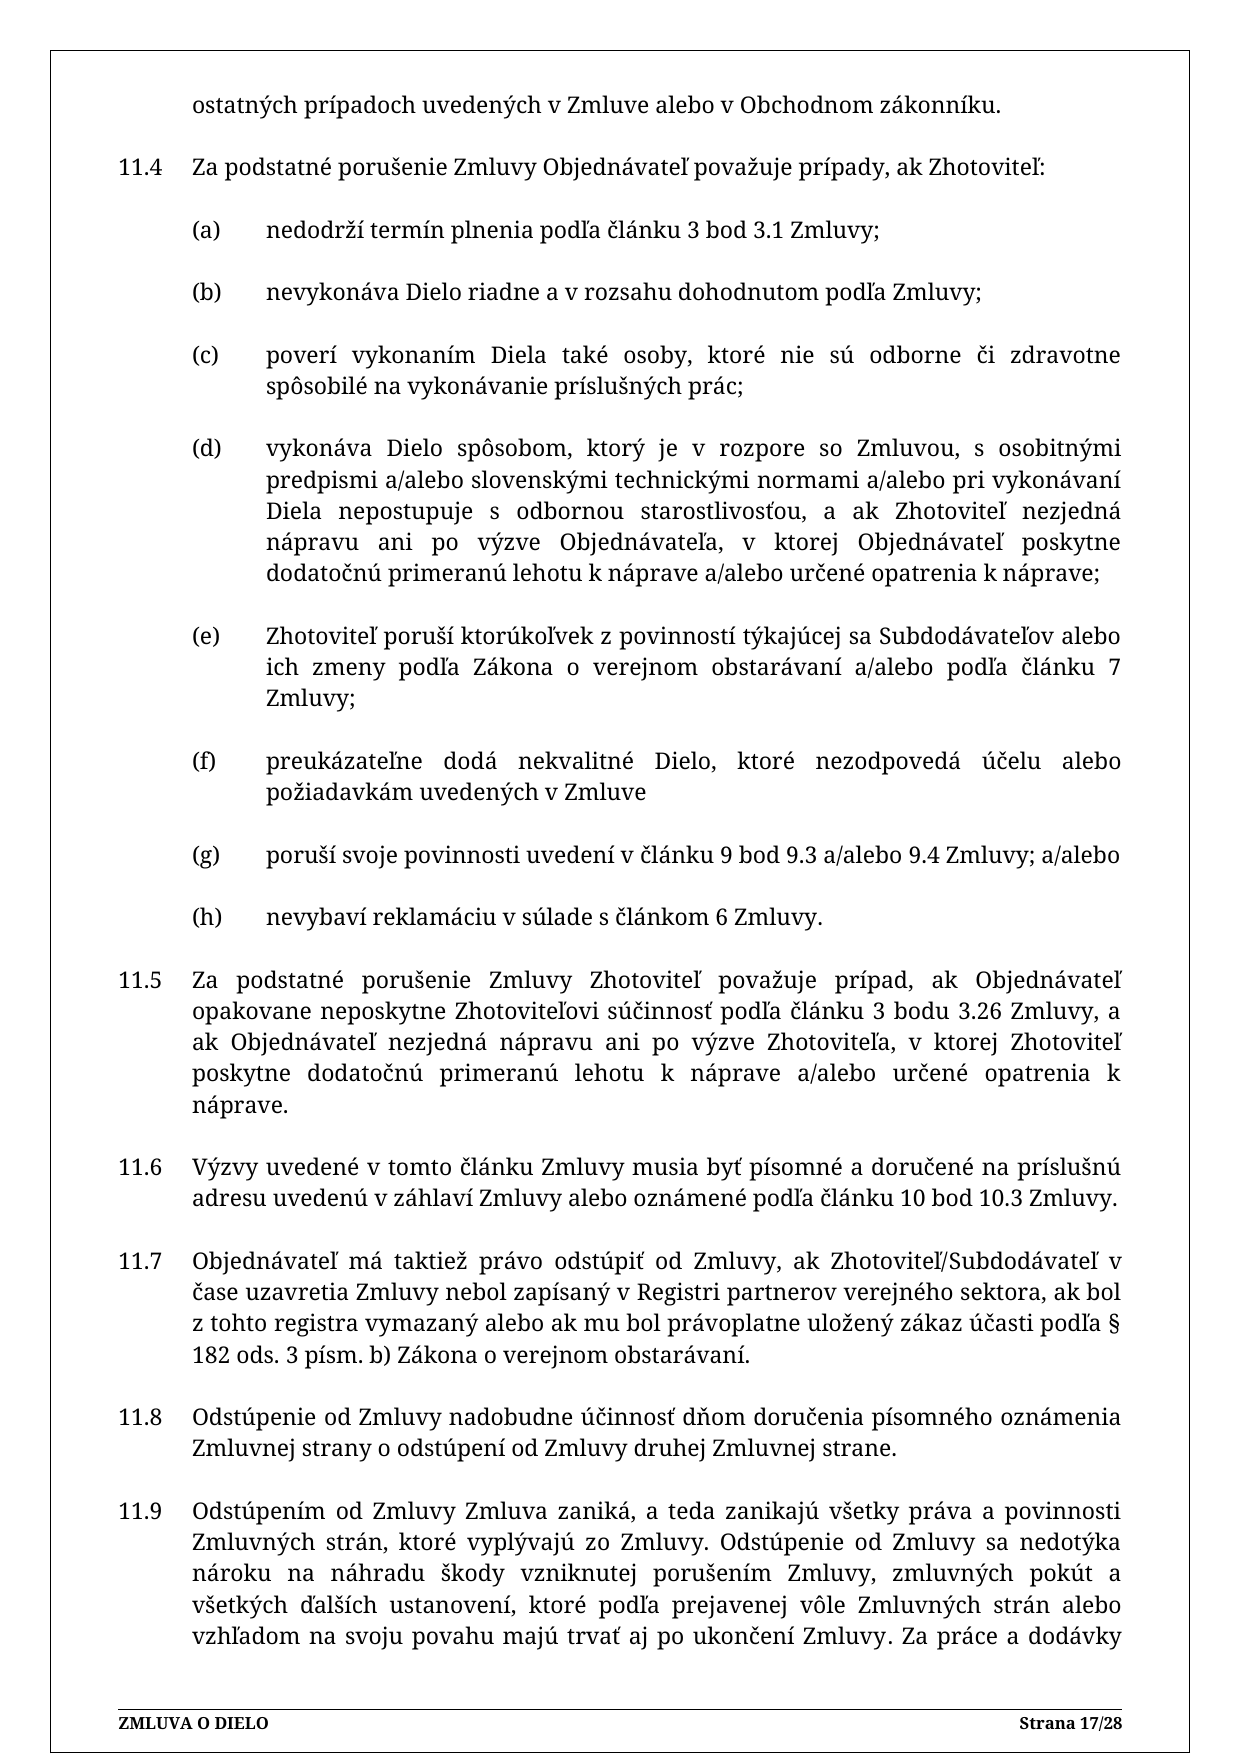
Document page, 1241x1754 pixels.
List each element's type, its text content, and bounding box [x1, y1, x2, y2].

list poverí vykonaním Diela také osoby, ktoré nie sú odborne či zdravotne spôsobilé na vykonávanie príslušných prác; [192, 339, 1122, 401]
list preukázateľne dodá nekvalitné Dielo, ktoré nezodpovedá účelu alebo požiadavkám uvedených v Zmluve [192, 745, 1122, 807]
list vykonáva Dielo spôsobom, ktorý je v rozpore so Zmluvou, s osobitnými predpismi a/alebo slovenskými technickými normami a/alebo pri vykonávaní Diela nepostupuje s odbornou starostlivosťou, a ak Zhotoviteľ nezjedná nápravu ani po výzve Objednávateľa, v ktorej Objednávateľ poskytne dodatočnú primeranú lehotu k náprave a/alebo určené opatrenia k náprave; [192, 432, 1122, 589]
list Objednávateľ má taktiež právo odstúpiť od Zmluvy, ak Zhotoviteľ/Subdodávateľ v čase uzavretia Zmluvy nebol zapísaný v Registri partnerov verejného sektora, ak bol z tohto registra vymazaný alebo ak mu bol právoplatne uložený zákaz účasti podľa § 182 ods. 3 písm. b) Zákona o verejnom obstarávaní. [118, 1245, 1122, 1370]
list poruší svoje povinnosti uvedení v článku 9 bod 9.3 a/alebo 9.4 Zmluvy; a/alebo [192, 839, 1122, 870]
list nedodrží termín plnenia podľa článku 3 bod 3.1 Zmluvy; [192, 214, 1122, 245]
list nevykonáva Dielo riadne a v rozsahu dohodnutom podľa Zmluvy; [192, 276, 1122, 307]
list Odstúpenie od Zmluvy nadobudne účinnosť dňom doručenia písomného oznámenia Zmluvnej strany o odstúpení od Zmluvy druhej Zmluvnej strane. [118, 1401, 1122, 1464]
list Za podstatné porušenie Zmluvy Objednávateľ považuje prípady, ak Zhotoviteľ: [118, 151, 1122, 182]
list nevybaví reklamáciu v súlade s článkom 6 Zmluvy. [192, 901, 1122, 932]
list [118, 89, 1122, 120]
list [118, 1495, 1122, 1651]
list Výzvy uvedené v tomto článku Zmluvy musia byť písomné a doručené na príslušnú adresu uvedenú v záhlaví Zmluvy alebo oznámené podľa článku 10 bod 10.3 Zmluvy. [118, 1151, 1122, 1214]
list Zhotoviteľ poruší ktorúkoľvek z povinností týkajúcej sa Subdodávateľov alebo ich zmeny podľa Zákona o verejnom obstarávaní a/alebo podľa článku 7 Zmluvy; [192, 620, 1122, 714]
list Za podstatné porušenie Zmluvy Zhotoviteľ považuje prípad, ak Objednávateľ opakovane neposkytne Zhotoviteľovi súčinnosť podľa článku 3 bodu 3.26 Zmluvy, a ak Objednávateľ nezjedná nápravu ani po výzve Zhotoviteľa, v ktorej Zhotoviteľ poskytne dodatočnú primeranú lehotu k náprave a/alebo určené opatrenia k náprave. [118, 964, 1122, 1120]
